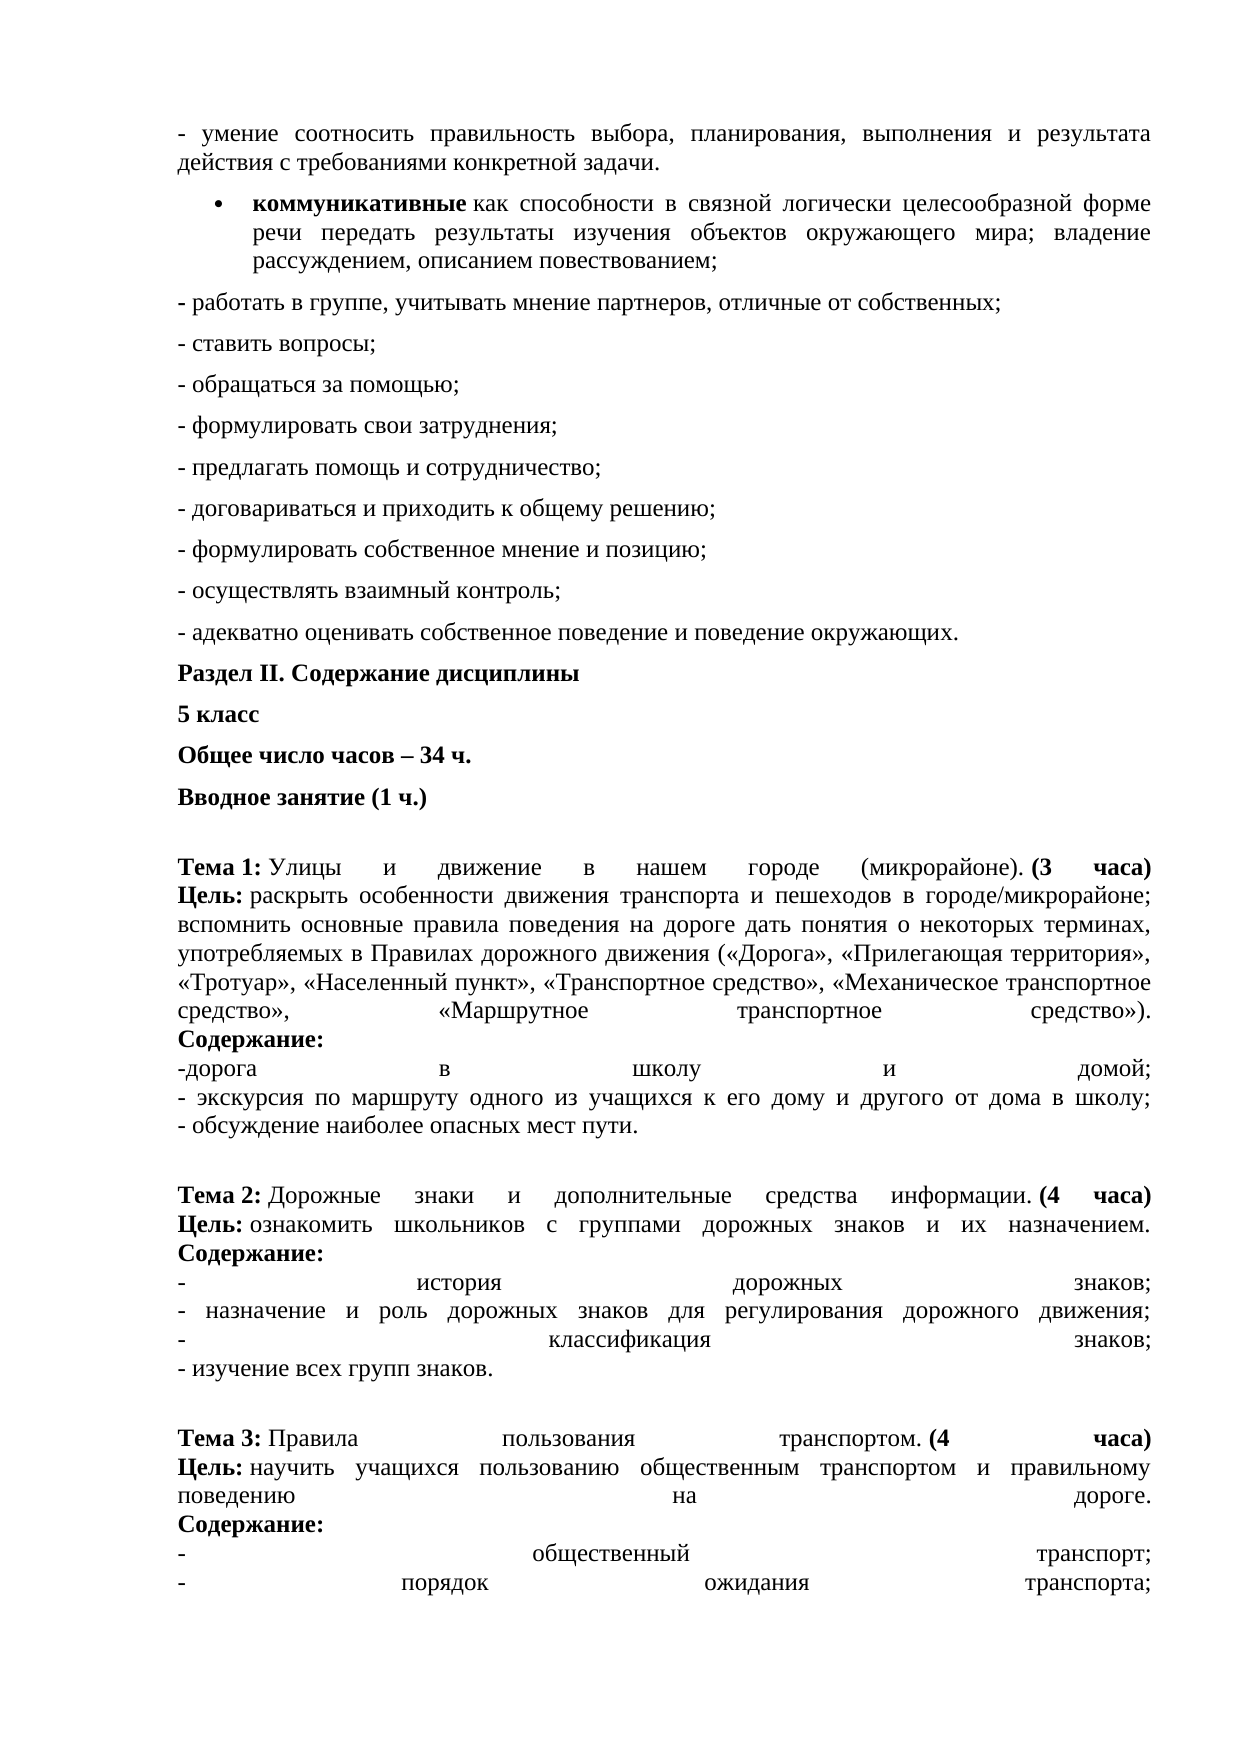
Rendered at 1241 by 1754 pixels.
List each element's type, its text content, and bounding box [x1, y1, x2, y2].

text - осуществлять взаимный контроль; [177, 576, 1152, 604]
text - предлагать помощь и сотрудничество; [177, 452, 1152, 481]
text Общее число часов – 34 ч. [177, 741, 1152, 769]
text - формулировать свои затруднения; [177, 411, 1152, 439]
text Тема 1: Улицы и движение в нашем городе (микрорайоне). (3 часа) Цель: раскрыть особенности движения транспорта и пешеходов в городе/микрорайоне; вспомнить основные правила поведения на дороге дать понятия о некоторых терминах, употребляемых в Правилах дорожного движения («Дорога», «Прилегающая территория», «Тротуар», «Населенный пункт», «Транспортное средство», «Механическое транспортное средство», «Маршрутное транспортное средство»). Содержание: -дорога в школу и домой; - экскурсия по маршруту одного из учащихся к его дому и другого от дома в школу; - обсуждение наиболее опасных мест пути. [177, 823, 1152, 1139]
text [177, 1394, 1152, 1596]
text - работать в группе, учитывать мнение партнеров, отличные от собственных; [177, 287, 1152, 316]
text - умение соотносить правильность выбора, планирования, выполнения и результата действия с требованиями конкретной задачи. [177, 118, 1152, 176]
text - ставить вопросы; [177, 328, 1152, 357]
text 5 класс [177, 699, 1152, 728]
text - договариваться и приходить к общему решению; [177, 493, 1152, 522]
text Раздел ІІ. Содержание дисциплины [177, 658, 1152, 687]
list коммуникативные как способности в связной логически целесообразной форме речи передать результаты изучения объектов окружающего мира; владение рассуждением, описанием повествованием; [215, 188, 1152, 274]
text Тема 2: Дорожные знаки и дополнительные средства информации. (4 часа) Цель: ознакомить школьников с группами дорожных знаков и их назначением. Содержание: - история дорожных знаков; - назначение и роль дорожных знаков для регулирования дорожного движения; - классификация знаков; - изучение всех групп знаков. [177, 1152, 1152, 1382]
text - адекватно оценивать собственное поведение и поведение окружающих. [177, 617, 1152, 646]
text - формулировать собственное мнение и позицию; [177, 534, 1152, 563]
text - обращаться за помощью; [177, 369, 1152, 398]
text Вводное занятие (1 ч.) [177, 782, 1152, 811]
